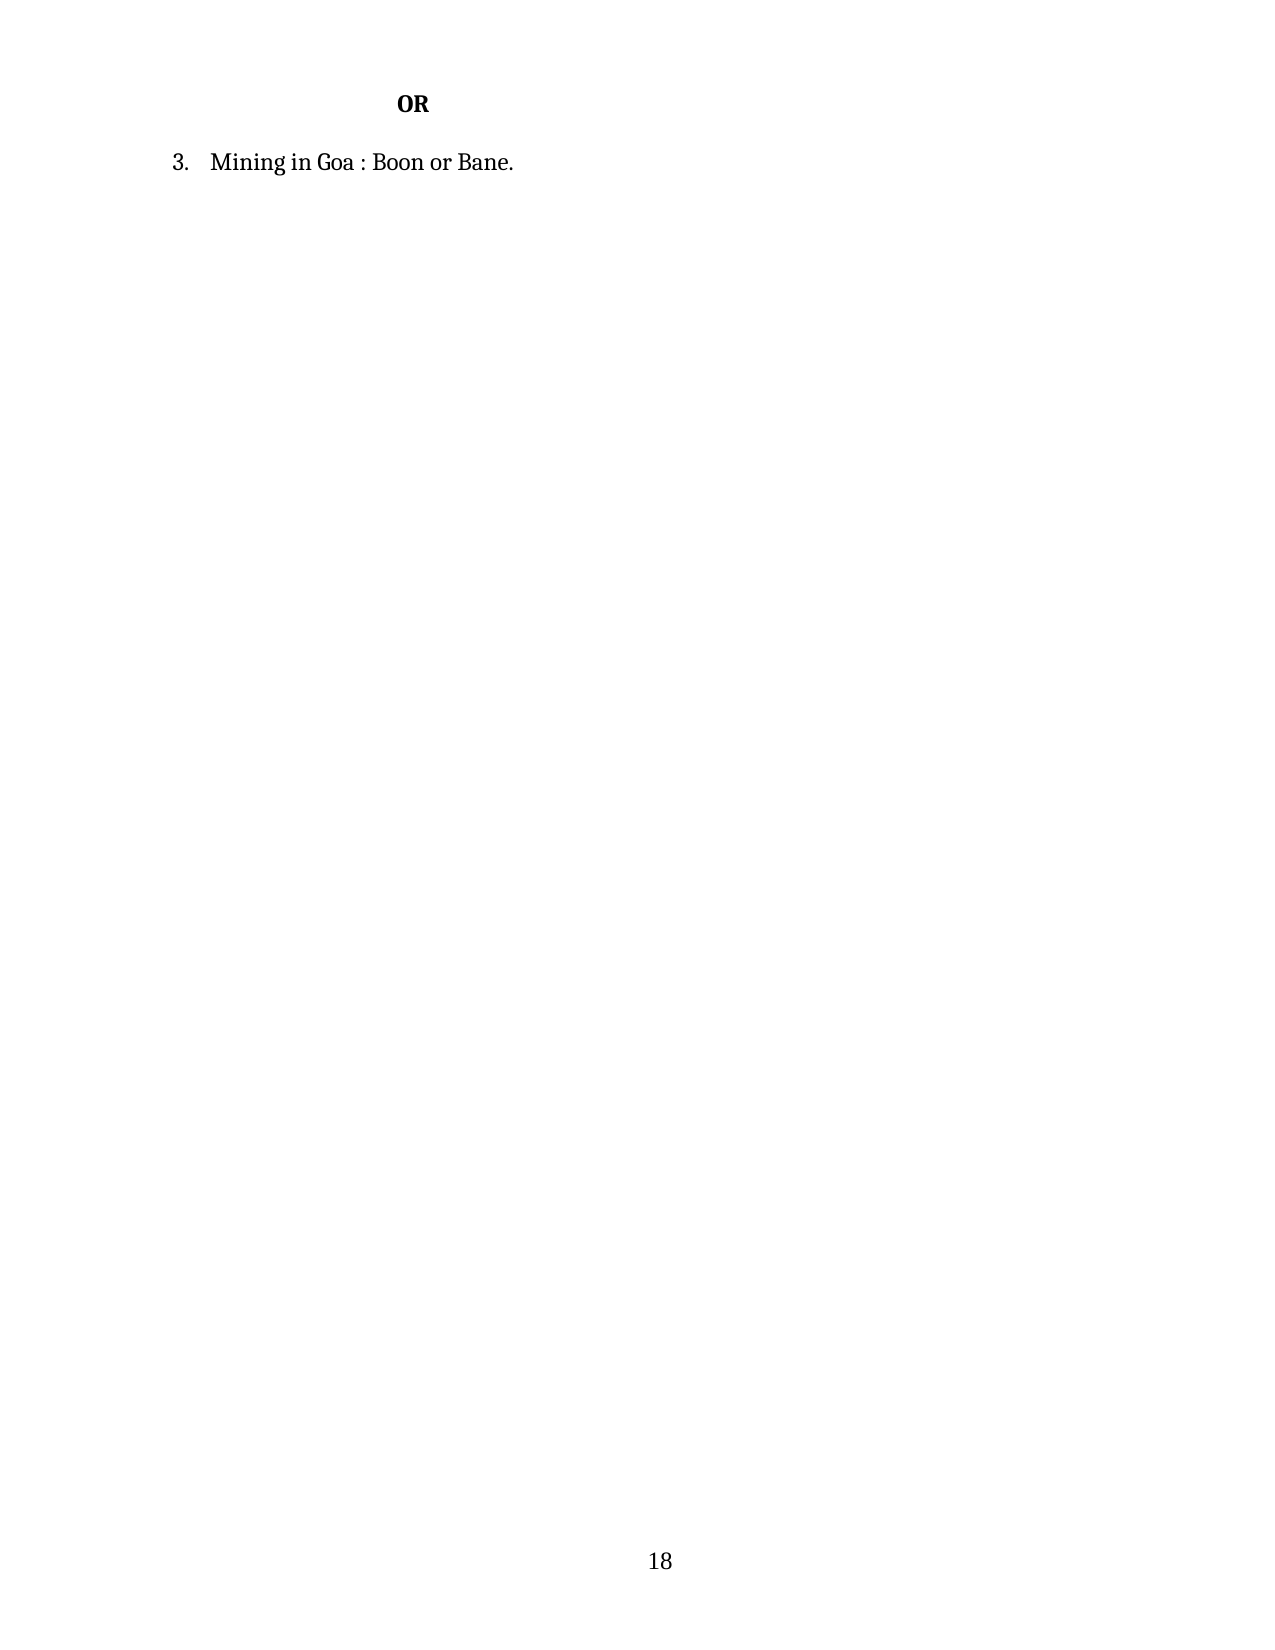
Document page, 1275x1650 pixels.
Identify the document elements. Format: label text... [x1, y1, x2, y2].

list Mining in Goa : Boon or Bane. [172, 147, 1185, 176]
text OR [210, 90, 1185, 119]
